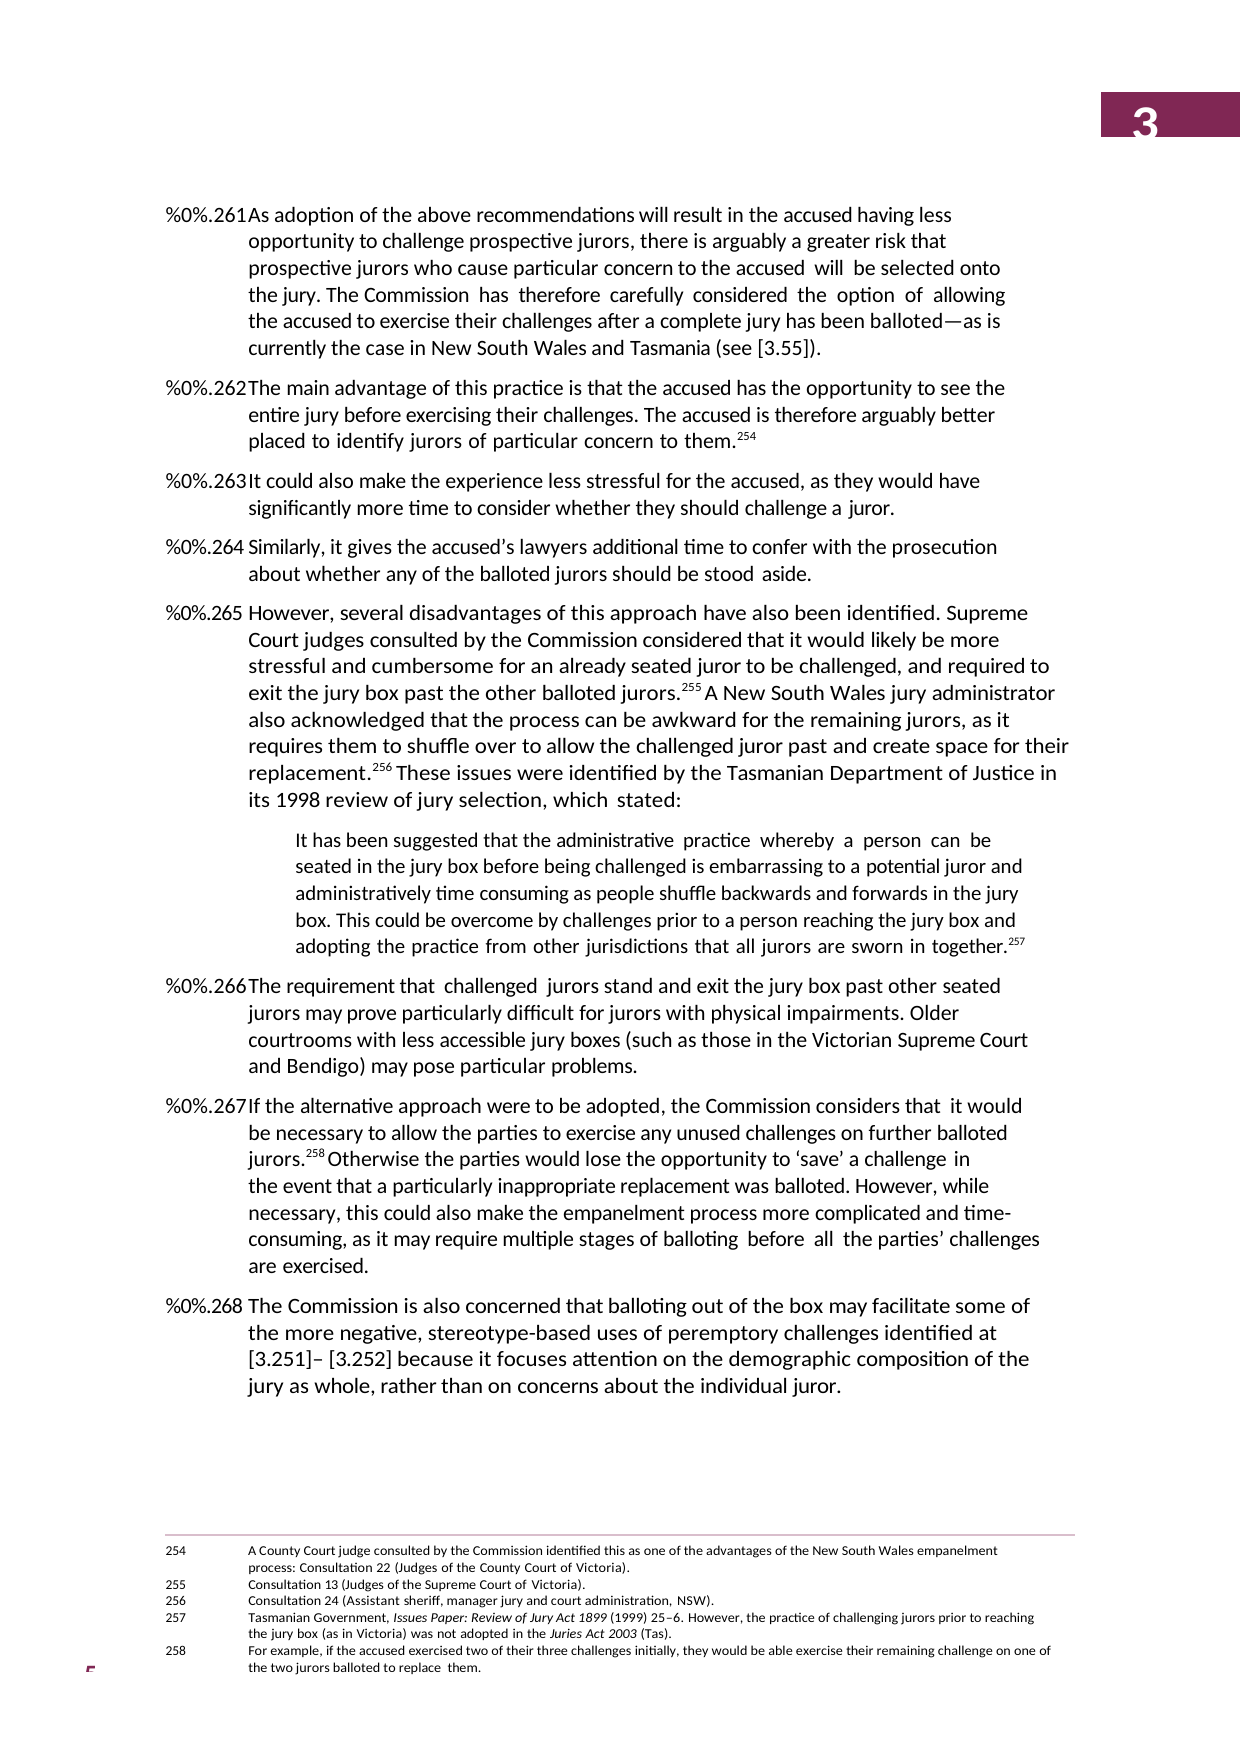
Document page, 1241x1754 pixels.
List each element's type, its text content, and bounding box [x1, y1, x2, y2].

list However, several disadvantages of this approach have also been identified. Supreme Court judges consulted by the Commission considered that it would likely be more stressful and cumbersome for an already seated juror to be challenged, and required to exit the jury box past the other balloted jurors.255 A New South Wales jury administrator also acknowledged that the process can be awkward for the remaining jurors, as it requires them to shuffle over to allow the challenged juror past and create space for their replacement.256 These issues were identified by the Tasmanian Department of Justice in its 1998 review of jury selection, which stated: [165, 599, 1072, 812]
list The requirement that challenged jurors stand and exit the jury box past other seated jurors may prove particularly difficult for jurors with physical impairments. Older courtrooms with less accessible jury boxes (such as those in the Victorian Supreme Court and Bendigo) may pose particular problems. [165, 972, 1059, 1079]
list The main advantage of this practice is that the accused has the opportunity to see the entire jury before exercising their challenges. The accused is therefore arguably better placed to identify jurors of particular concern to them.254 [165, 374, 1037, 454]
list Consultation 13 (Judges of the Supreme Court of Victoria). [165, 1576, 1240, 1592]
list The Commission is also concerned that balloting out of the box may facilitate some of the more negative, stereotype-based uses of peremptory challenges identified at [3.251]– [3.252] because it focuses attention on the demographic composition of the jury as whole, rather than on concerns about the individual juror. [165, 1292, 1068, 1399]
list For example, if the accused exercised two of their three challenges initially, they would be able exercise their remaining challenge on one of the two jurors balloted to replace them. [165, 1643, 1071, 1676]
list Tasmanian Government, Issues Paper: Review of Jury Act 1899 (1999) 25–6. However, the practice of challenging jurors prior to reaching the jury box (as in Victoria) was not adopted in the Juries Act 2003 (Tas). [165, 1609, 1055, 1642]
list As adoption of the above recommendations will result in the accused having less opportunity to challenge prospective jurors, there is arguably a greater risk that prospective jurors who cause particular concern to the accused will be selected onto the jury. The Commission has therefore carefully considered the option of allowing the accused to exercise their challenges after a complete jury has been balloted—as is currently the case in New South Wales and Tasmania (see [3.55]). [165, 201, 1034, 361]
list Similarly, it gives the accused’s lawyers additional time to confer with the prosecution about whether any of the balloted jurors should be stood aside. [165, 533, 1028, 586]
list If the alternative approach were to be adopted, the Commission considers that it would be necessary to allow the parties to exercise any unused challenges on further balloted jurors.258 Otherwise the parties would lose the opportunity to ‘save’ a challenge in [165, 1092, 1051, 1172]
list Consultation 24 (Assistant sheriff, manager jury and court administration, NSW). [165, 1592, 1240, 1609]
text the event that a particularly inappropriate replacement was balloted. However, while necessary, this could also make the empanelment process more complicated and time- consuming, as it may require multiple stages of balloting before all the parties’ challenges are exercised. [248, 1172, 1063, 1279]
list It could also make the experience less stressful for the accused, as they would have significantly more time to consider whether they should challenge a juror. [165, 467, 1007, 520]
list A County Court judge consulted by the Commission identified this as one of the advantages of the New South Wales empanelment process: Consultation 22 (Judges of the County Court of Victoria). [165, 1542, 1024, 1576]
text It has been suggested that the administrative practice whereby a person can be seated in the jury box before being challenged is embarrassing to a potential juror and administratively time consuming as people shuffle backwards and forwards in the jury box. This could be overcome by challenges prior to a person reaching the jury box and adopting the practice from other jurisdictions that all jurors are sworn in together.257 [295, 827, 1031, 959]
